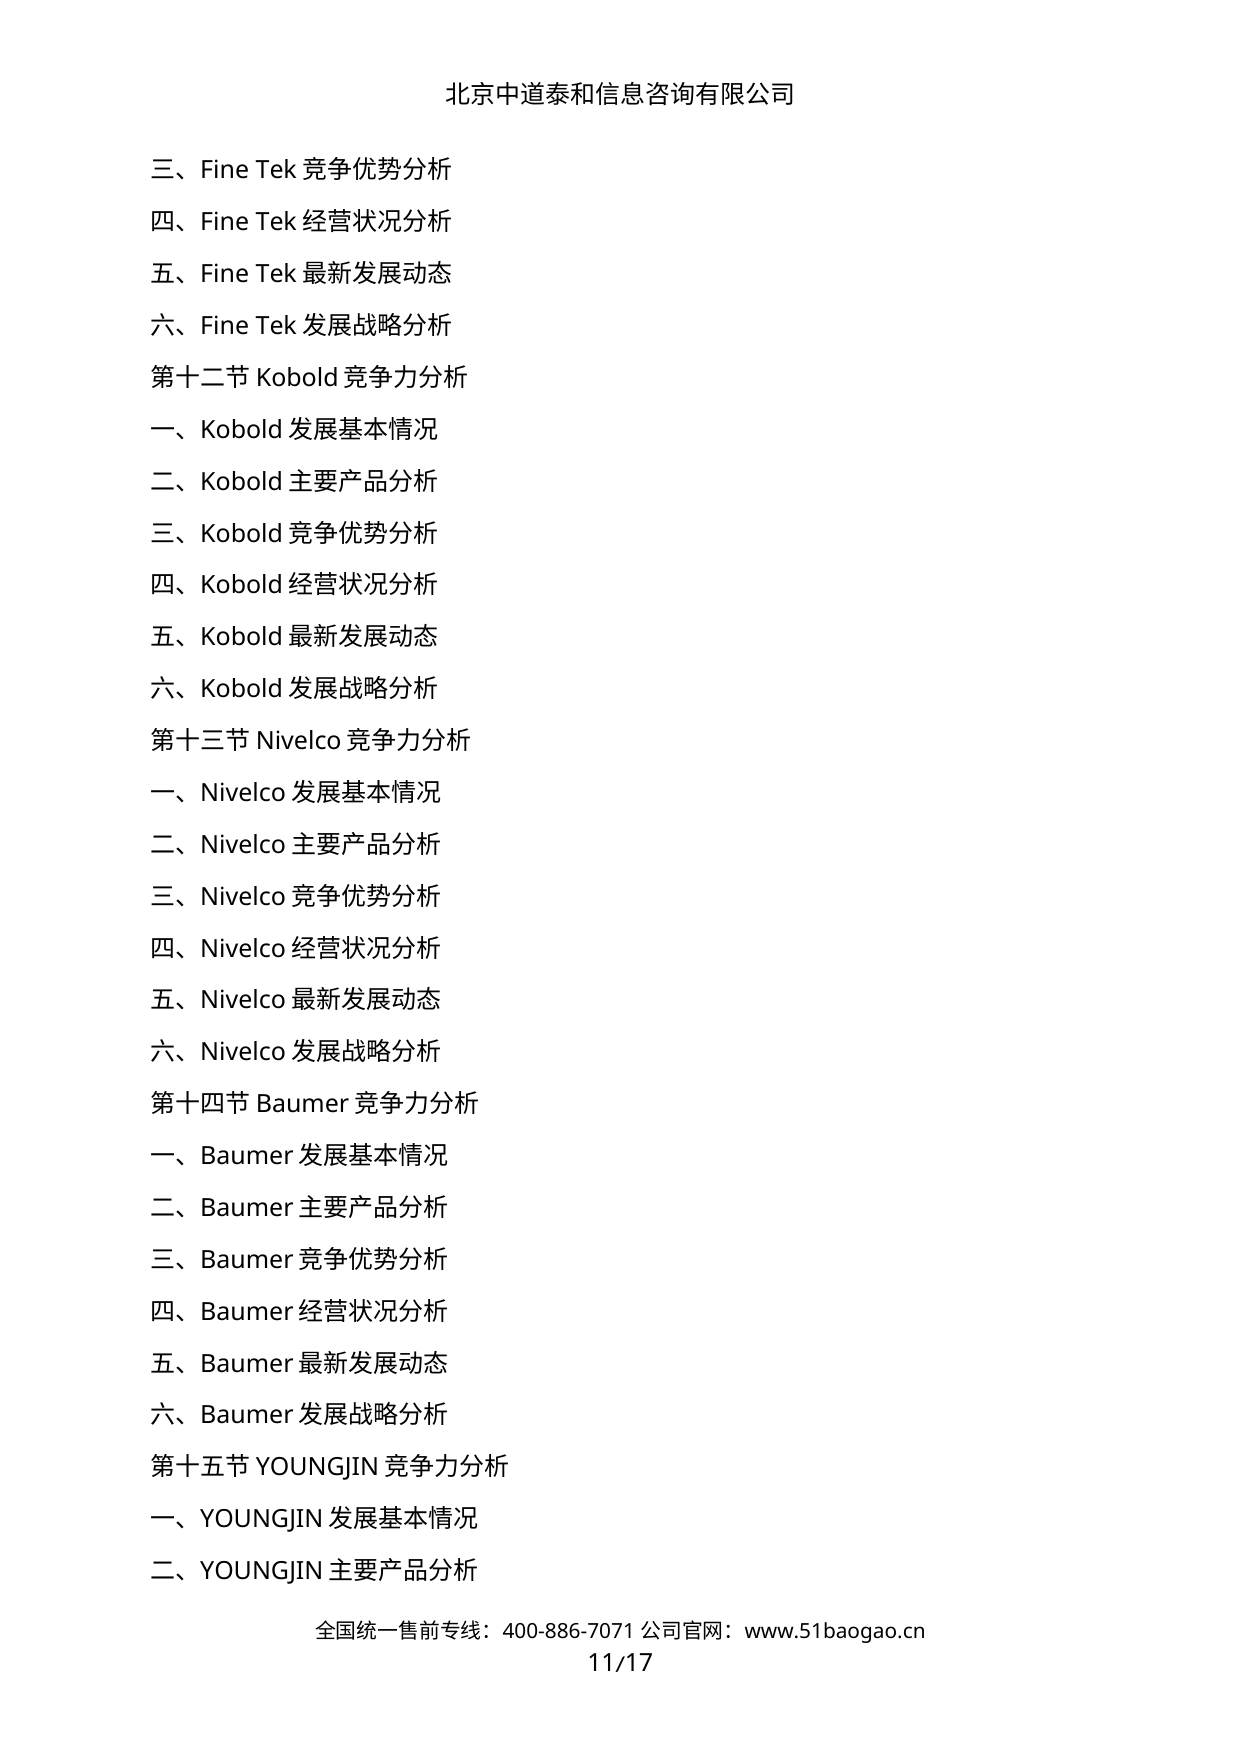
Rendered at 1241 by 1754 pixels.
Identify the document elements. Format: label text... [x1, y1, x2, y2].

text 四、Baumer经营状况分析 [150, 1291, 1090, 1327]
text 三、Baumer竞争优势分析 [150, 1239, 1090, 1276]
text 三、Nivelco竞争优势分析 [150, 876, 1090, 912]
text 六、Baumer发展战略分析 [150, 1395, 1090, 1431]
text 二、Nivelco主要产品分析 [150, 824, 1090, 861]
text 六、Kobold发展战略分析 [150, 669, 1090, 705]
text 四、Fine Tek经营状况分析 [150, 202, 1090, 238]
text 第十三节 Nivelco竞争力分析 [150, 721, 1090, 757]
text 一、Nivelco发展基本情况 [150, 772, 1090, 809]
text 五、Kobold最新发展动态 [150, 617, 1090, 653]
text 第十二节 Kobold竞争力分析 [150, 357, 1090, 394]
text 四、Kobold经营状况分析 [150, 565, 1090, 601]
text 四、Nivelco经营状况分析 [150, 928, 1090, 964]
text 第十四节 Baumer竞争力分析 [150, 1084, 1090, 1120]
text 三、Fine Tek竞争优势分析 [150, 150, 1090, 186]
text 一、YOUNGJIN发展基本情况 [150, 1499, 1090, 1535]
text 二、YOUNGJIN主要产品分析 [150, 1551, 1090, 1587]
text 五、Fine Tek最新发展动态 [150, 254, 1090, 290]
text 五、Nivelco最新发展动态 [150, 980, 1090, 1016]
text 六、Fine Tek发展战略分析 [150, 306, 1090, 342]
text 二、Kobold主要产品分析 [150, 461, 1090, 497]
text 一、Kobold发展基本情况 [150, 409, 1090, 446]
text 二、Baumer主要产品分析 [150, 1187, 1090, 1224]
text 五、Baumer最新发展动态 [150, 1343, 1090, 1379]
text 三、Kobold竞争优势分析 [150, 513, 1090, 549]
text 第十五节 YOUNGJIN竞争力分析 [150, 1447, 1090, 1483]
text 六、Nivelco发展战略分析 [150, 1032, 1090, 1068]
text 一、Baumer发展基本情况 [150, 1136, 1090, 1172]
